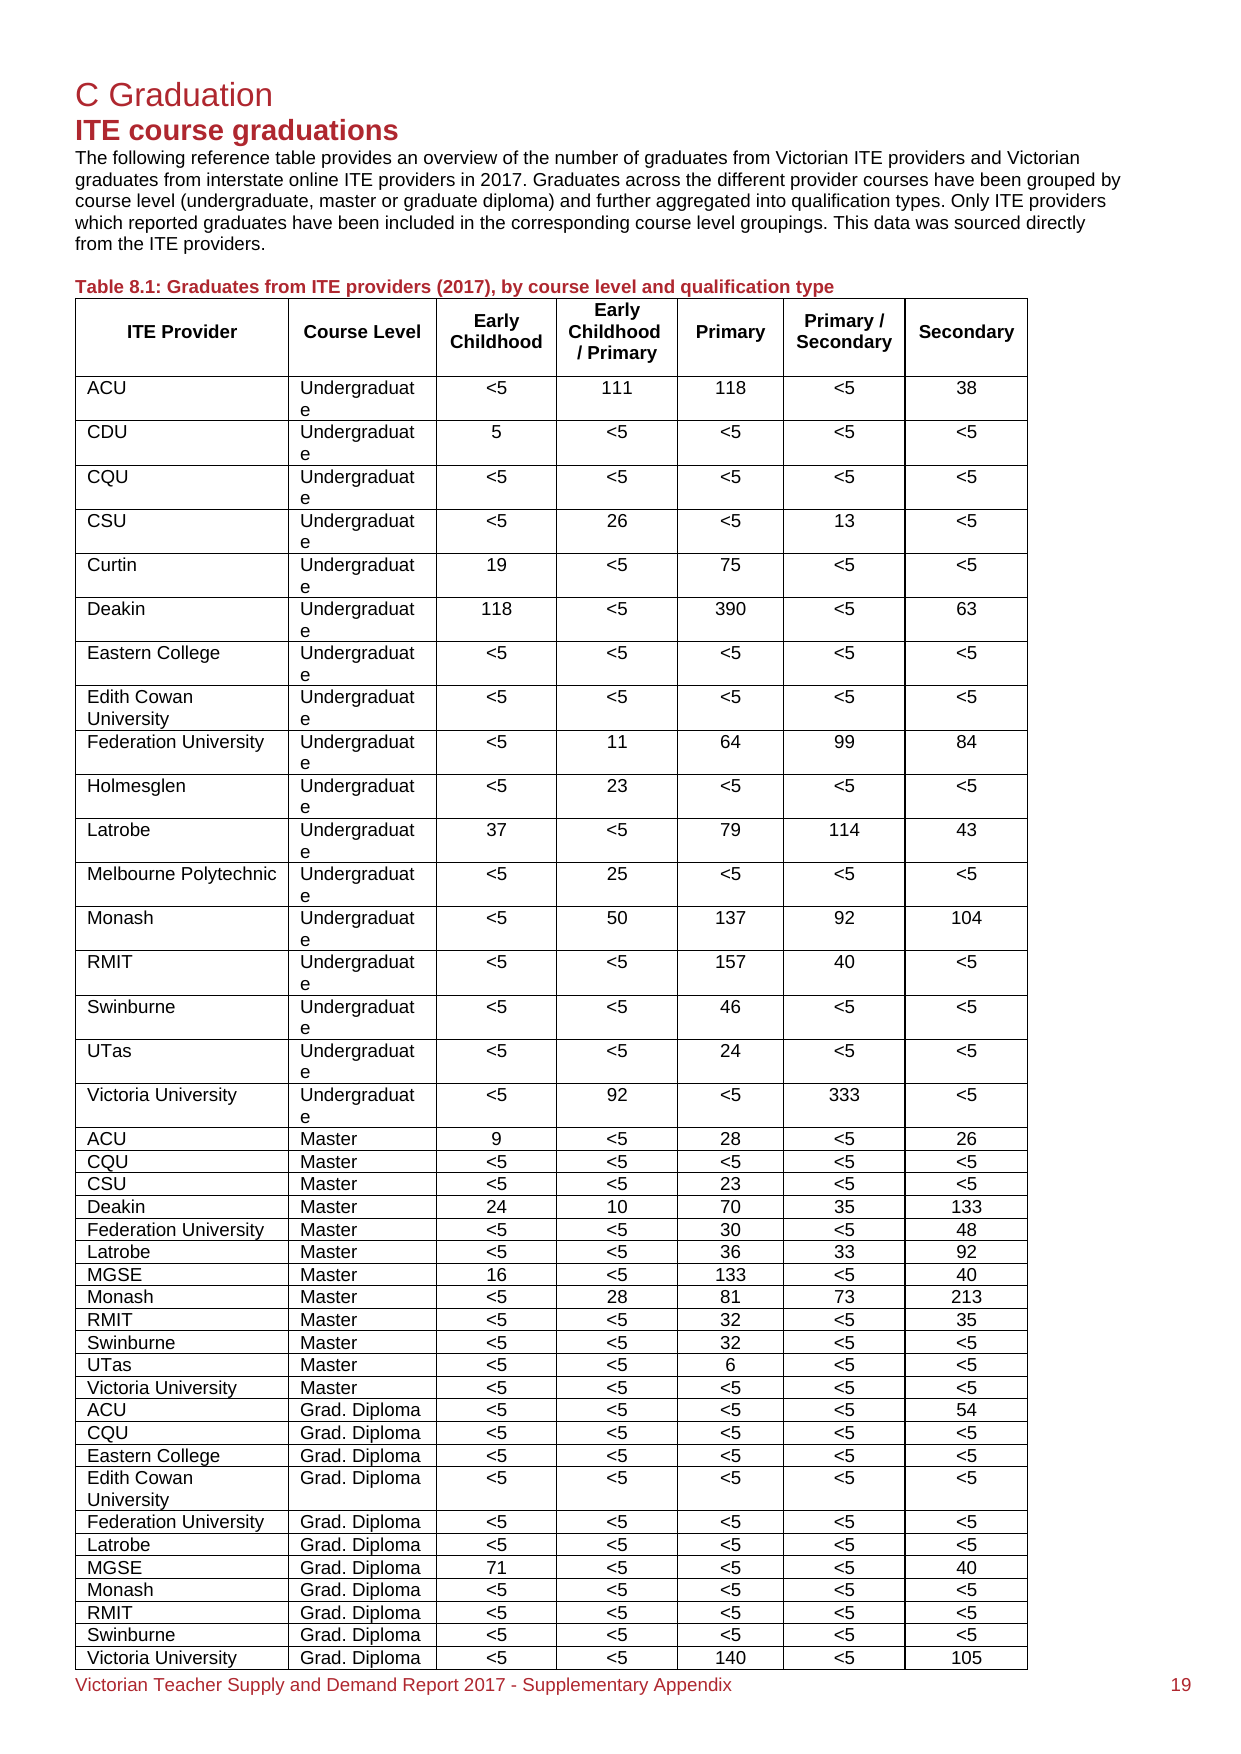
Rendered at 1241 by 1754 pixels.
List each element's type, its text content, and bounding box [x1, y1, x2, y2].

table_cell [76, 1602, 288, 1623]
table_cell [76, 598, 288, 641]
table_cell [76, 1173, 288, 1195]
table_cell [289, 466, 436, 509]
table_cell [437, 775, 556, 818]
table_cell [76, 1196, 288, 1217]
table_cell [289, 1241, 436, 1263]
text The following reference table provides an overview of the number of graduates from Victorian ITE providers and Victorian graduates from interstate online ITE providers in 2017. Graduates across the different provider courses have been grouped by course level (undergraduate, master or graduate diploma) and further aggregated into qualification types. Only ITE providers which reported graduates have been included in the corresponding course level groupings. This data was sourced directly from the ITE providers. [75, 147, 1122, 255]
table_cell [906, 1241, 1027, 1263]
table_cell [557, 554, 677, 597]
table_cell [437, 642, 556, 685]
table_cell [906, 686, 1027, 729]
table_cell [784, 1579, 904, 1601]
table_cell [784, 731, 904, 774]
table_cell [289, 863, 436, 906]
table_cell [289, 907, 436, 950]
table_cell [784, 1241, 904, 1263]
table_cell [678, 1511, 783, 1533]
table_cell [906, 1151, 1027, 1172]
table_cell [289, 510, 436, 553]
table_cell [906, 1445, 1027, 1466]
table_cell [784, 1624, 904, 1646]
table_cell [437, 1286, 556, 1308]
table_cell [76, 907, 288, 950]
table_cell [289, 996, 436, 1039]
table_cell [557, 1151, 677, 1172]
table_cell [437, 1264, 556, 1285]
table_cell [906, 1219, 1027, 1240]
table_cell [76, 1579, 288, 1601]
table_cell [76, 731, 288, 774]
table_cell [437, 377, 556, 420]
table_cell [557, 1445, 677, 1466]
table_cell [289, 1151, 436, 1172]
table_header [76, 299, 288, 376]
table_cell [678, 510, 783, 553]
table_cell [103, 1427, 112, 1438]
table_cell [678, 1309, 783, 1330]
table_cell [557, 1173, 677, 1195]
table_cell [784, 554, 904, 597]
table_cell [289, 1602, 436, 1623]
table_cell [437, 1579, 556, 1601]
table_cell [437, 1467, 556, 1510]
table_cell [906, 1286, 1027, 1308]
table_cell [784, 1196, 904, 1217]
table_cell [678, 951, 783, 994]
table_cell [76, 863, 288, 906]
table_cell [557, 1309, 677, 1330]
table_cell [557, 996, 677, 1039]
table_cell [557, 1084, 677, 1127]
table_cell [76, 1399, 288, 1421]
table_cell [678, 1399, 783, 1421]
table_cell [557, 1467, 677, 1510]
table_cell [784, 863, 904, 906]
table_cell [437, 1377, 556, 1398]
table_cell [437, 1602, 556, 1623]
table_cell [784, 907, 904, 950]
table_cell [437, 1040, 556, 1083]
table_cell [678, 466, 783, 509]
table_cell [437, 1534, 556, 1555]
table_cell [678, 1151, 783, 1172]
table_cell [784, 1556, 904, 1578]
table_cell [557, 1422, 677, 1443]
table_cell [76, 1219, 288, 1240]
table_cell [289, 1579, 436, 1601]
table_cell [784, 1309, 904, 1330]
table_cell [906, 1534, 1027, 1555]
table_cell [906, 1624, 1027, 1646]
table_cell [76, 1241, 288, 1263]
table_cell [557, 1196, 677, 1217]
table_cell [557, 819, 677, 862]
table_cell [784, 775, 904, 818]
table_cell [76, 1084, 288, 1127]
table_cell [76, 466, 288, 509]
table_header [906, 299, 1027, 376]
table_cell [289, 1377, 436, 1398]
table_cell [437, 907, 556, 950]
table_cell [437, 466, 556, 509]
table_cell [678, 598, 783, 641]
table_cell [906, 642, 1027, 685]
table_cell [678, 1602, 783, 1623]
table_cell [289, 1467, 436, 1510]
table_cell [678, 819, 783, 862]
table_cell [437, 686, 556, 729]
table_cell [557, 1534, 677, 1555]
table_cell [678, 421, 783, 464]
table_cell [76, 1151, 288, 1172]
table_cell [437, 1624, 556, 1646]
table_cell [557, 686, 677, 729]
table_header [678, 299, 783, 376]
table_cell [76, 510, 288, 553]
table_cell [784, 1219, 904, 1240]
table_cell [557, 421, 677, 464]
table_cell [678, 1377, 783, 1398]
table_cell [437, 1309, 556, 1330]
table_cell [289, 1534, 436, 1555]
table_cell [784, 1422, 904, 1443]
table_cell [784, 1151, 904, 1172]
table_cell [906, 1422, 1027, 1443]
subtitle ITE course graduations [75, 113, 1122, 147]
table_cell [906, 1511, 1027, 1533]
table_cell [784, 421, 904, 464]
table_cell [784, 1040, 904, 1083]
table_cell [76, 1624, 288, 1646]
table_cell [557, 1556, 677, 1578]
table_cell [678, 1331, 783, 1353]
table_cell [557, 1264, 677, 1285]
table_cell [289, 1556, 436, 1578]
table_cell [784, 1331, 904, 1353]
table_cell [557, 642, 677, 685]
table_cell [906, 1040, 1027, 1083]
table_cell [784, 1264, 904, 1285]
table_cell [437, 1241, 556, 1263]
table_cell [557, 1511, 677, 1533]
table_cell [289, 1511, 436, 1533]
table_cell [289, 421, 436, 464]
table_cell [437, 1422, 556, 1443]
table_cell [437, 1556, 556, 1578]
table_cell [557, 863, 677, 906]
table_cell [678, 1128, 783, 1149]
subtitle Table 8.1: Graduates from ITE providers (2017), by course level and qualification type [75, 276, 1122, 298]
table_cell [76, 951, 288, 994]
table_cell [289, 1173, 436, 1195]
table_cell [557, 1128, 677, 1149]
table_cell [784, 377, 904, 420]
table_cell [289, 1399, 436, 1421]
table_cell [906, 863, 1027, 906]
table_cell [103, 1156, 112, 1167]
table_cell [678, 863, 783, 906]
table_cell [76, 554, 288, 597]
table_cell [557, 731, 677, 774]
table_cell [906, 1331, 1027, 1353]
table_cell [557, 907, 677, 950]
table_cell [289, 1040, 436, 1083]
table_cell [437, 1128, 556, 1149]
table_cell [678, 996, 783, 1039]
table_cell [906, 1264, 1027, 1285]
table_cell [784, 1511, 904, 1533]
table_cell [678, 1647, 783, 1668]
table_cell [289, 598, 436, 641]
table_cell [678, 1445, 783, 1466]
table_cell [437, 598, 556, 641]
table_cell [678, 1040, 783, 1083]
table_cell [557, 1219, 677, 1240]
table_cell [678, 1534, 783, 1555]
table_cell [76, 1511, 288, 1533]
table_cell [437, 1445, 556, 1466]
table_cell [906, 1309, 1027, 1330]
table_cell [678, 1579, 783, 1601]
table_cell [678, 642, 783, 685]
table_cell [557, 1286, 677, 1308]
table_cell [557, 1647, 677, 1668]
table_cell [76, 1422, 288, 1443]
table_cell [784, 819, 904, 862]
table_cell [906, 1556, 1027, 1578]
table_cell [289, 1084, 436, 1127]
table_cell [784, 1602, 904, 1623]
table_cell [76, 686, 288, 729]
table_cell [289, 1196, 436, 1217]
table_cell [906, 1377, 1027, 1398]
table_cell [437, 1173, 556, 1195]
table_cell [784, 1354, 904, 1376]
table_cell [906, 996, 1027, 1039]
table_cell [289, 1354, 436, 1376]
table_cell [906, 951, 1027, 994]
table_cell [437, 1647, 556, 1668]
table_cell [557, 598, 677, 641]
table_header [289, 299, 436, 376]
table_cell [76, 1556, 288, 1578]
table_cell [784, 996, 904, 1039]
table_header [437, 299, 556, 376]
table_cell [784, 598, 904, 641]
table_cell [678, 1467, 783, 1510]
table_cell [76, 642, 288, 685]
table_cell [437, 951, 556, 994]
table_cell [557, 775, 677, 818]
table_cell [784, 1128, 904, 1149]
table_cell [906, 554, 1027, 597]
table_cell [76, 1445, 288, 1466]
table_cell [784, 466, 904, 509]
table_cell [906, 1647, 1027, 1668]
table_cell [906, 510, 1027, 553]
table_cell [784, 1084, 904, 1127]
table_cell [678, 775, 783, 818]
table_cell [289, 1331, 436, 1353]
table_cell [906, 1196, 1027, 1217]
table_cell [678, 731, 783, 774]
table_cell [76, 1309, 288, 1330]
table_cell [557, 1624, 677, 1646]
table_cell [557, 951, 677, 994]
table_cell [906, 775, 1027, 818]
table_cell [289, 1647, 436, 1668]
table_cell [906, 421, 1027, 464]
subtitle C Graduation [75, 75, 1122, 113]
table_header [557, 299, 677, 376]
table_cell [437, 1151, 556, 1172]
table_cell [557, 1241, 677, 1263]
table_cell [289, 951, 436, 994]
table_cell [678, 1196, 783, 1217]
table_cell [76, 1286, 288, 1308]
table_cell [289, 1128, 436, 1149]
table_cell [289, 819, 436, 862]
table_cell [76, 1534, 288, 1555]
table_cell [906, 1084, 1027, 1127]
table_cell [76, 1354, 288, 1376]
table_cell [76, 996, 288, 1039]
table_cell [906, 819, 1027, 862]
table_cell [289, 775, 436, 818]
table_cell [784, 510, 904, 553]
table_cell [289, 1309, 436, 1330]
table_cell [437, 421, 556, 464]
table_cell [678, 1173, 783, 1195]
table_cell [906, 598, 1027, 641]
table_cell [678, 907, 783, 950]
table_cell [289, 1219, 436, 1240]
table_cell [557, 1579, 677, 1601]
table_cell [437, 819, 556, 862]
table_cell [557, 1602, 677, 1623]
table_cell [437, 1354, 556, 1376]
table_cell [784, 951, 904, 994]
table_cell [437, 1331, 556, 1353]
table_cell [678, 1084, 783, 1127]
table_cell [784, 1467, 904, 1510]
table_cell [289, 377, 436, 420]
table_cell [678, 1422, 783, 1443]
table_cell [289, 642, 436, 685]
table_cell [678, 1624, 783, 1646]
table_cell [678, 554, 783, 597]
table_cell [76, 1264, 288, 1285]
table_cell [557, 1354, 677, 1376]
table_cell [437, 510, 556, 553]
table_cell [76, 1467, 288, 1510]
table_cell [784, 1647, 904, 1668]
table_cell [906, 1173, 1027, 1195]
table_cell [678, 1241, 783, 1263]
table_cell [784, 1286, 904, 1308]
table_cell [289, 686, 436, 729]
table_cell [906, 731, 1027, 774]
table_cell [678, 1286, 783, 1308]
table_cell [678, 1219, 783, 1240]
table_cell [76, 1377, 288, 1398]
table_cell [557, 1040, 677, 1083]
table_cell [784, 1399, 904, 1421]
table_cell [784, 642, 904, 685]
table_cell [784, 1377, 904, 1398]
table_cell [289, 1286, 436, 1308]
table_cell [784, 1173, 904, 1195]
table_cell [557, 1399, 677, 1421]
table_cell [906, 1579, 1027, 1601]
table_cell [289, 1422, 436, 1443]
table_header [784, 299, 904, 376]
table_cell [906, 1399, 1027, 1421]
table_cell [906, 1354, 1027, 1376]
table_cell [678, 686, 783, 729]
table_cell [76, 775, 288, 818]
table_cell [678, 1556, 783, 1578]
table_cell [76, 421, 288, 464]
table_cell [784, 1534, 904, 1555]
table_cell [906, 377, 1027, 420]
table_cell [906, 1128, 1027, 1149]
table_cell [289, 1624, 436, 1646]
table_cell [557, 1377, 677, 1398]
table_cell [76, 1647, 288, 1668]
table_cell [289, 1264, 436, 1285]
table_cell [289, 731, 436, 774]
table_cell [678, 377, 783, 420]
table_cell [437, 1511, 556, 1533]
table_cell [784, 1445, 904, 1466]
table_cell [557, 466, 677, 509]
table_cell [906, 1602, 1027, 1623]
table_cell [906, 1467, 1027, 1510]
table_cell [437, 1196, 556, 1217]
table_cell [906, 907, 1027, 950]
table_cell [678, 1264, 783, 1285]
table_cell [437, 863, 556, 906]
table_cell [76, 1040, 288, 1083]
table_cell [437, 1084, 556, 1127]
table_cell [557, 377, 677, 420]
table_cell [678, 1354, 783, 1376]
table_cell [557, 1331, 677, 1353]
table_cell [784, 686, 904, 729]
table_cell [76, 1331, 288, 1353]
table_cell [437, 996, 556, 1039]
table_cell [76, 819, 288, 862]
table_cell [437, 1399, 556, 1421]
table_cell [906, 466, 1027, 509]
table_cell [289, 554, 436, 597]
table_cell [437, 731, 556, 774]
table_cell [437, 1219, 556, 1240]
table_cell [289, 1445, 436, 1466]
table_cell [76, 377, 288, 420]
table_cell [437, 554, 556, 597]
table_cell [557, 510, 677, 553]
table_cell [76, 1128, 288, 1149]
